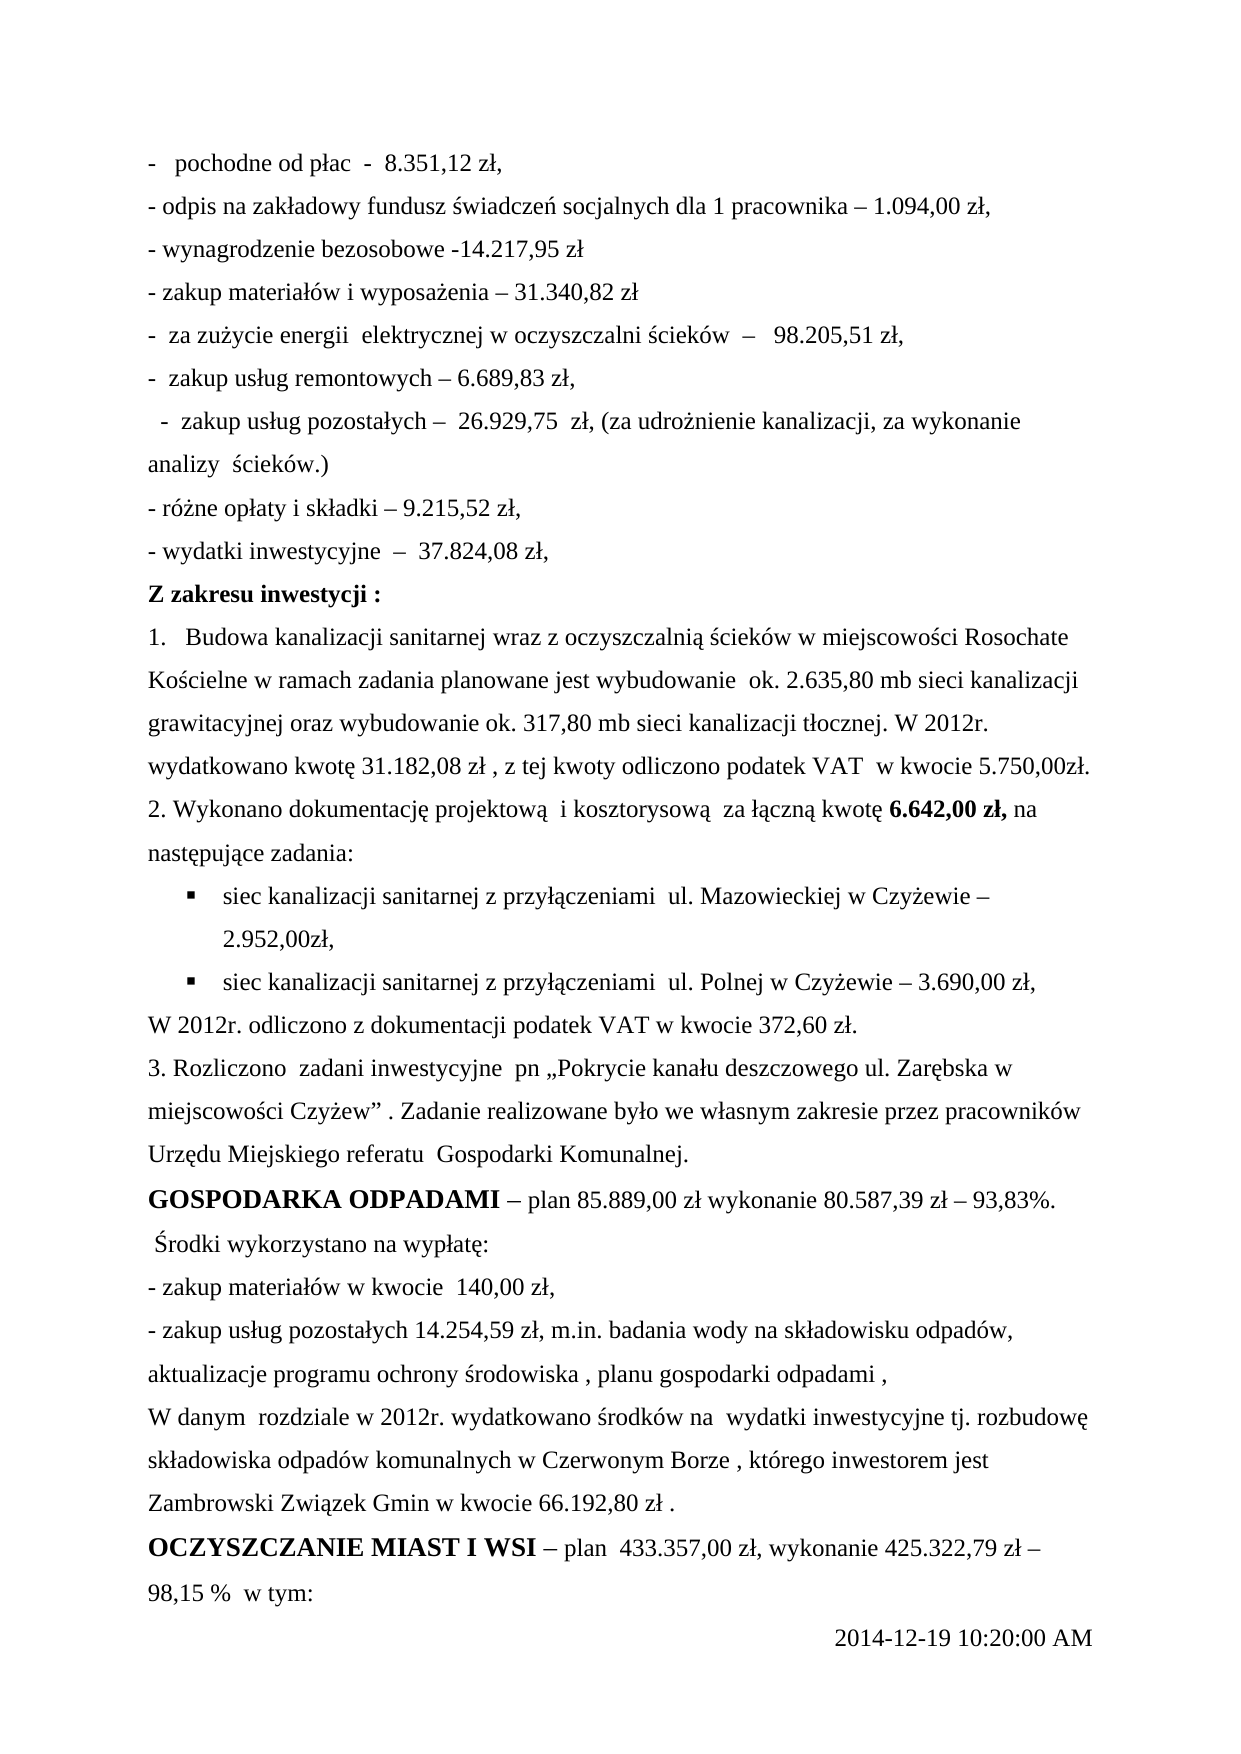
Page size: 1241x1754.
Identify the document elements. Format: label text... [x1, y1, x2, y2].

text - odpis na zakładowy fundusz świadczeń socjalnych dla 1 pracownika – 1.094,00 zł, [148, 191, 1092, 219]
text - zakup materiałów i wyposażenia – 31.340,82 zł [148, 277, 1092, 306]
text - za zużycie energii elektrycznej w oczyszczalni ścieków – 98.205,51 zł, [148, 320, 1092, 349]
text Środki wykorzystano na wypłatę: [148, 1229, 1092, 1258]
text - różne opłaty i składki – 9.215,52 zł, [148, 493, 1092, 521]
text - zakup materiałów w kwocie 140,00 zł, [148, 1272, 1092, 1301]
text - zakup usług pozostałych 14.254,59 zł, m.in. badania wody na składowisku odpadów, aktualizacje programu ochrony środowiska , planu gospodarki odpadami , [148, 1316, 1092, 1387]
text 98,15 % w tym: [148, 1578, 1092, 1607]
text GOSPODARKA ODPADAMI – plan 85.889,00 zł wykonanie 80.587,39 zł – 93,83%. [148, 1183, 1092, 1214]
text 2. Wykonano dokumentację projektową i kosztorysową za łączną kwotę 6.642,00 zł, na następujące zadania: [148, 794, 1092, 866]
list siec kanalizacji sanitarnej z przyłączeniami ul. Polnej w Czyżewie – 3.690,00 zł, [185, 967, 1092, 996]
text Z zakresu inwestycji : [148, 579, 1092, 608]
text - pochodne od płac - 8.351,12 zł, [148, 148, 1092, 176]
text OCZYSZCZANIE MIAST I WSI – plan 433.357,00 zł, wykonanie 425.322,79 zł – [148, 1531, 1092, 1562]
text - zakup usług remontowych – 6.689,83 zł, [148, 363, 1092, 392]
text 1. Budowa kanalizacji sanitarnej wraz z oczyszczalnią ścieków w miejscowości Rosochate Kościelne w ramach zadania planowane jest wybudowanie ok. 2.635,80 mb sieci kanalizacji grawitacyjnej oraz wybudowanie ok. 317,80 mb sieci kanalizacji tłocznej. W 2012r. wydatkowano kwotę 31.182,08 zł , z tej kwoty odliczono podatek VAT w kwocie 5.750,00zł. [148, 622, 1092, 780]
text - wydatki inwestycyjne – 37.824,08 zł, [148, 536, 1092, 564]
text W 2012r. odliczono z dokumentacji podatek VAT w kwocie 372,60 zł. [148, 1010, 1092, 1039]
text 3. Rozliczono zadani inwestycyjne pn „Pokrycie kanału deszczowego ul. Zarębska w miejscowości Czyżew” . Zadanie realizowane było we własnym zakresie przez pracowników Urzędu Miejskiego referatu Gospodarki Komunalnej. [148, 1053, 1092, 1168]
text W danym rozdziale w 2012r. wydatkowano środków na wydatki inwestycyjne tj. rozbudowę składowiska odpadów komunalnych w Czerwonym Borze , którego inwestorem jest Zambrowski Związek Gmin w kwocie 66.192,80 zł . [148, 1402, 1092, 1517]
text - zakup usług pozostałych – 26.929,75 zł, (za udrożnienie kanalizacji, za wykonanie analizy ścieków.) [148, 406, 1092, 478]
list siec kanalizacji sanitarnej z przyłączeniami ul. Mazowieckiej w Czyżewie – 2.952,00zł, [185, 881, 1092, 953]
text - wynagrodzenie bezosobowe -14.217,95 zł [148, 234, 1092, 263]
